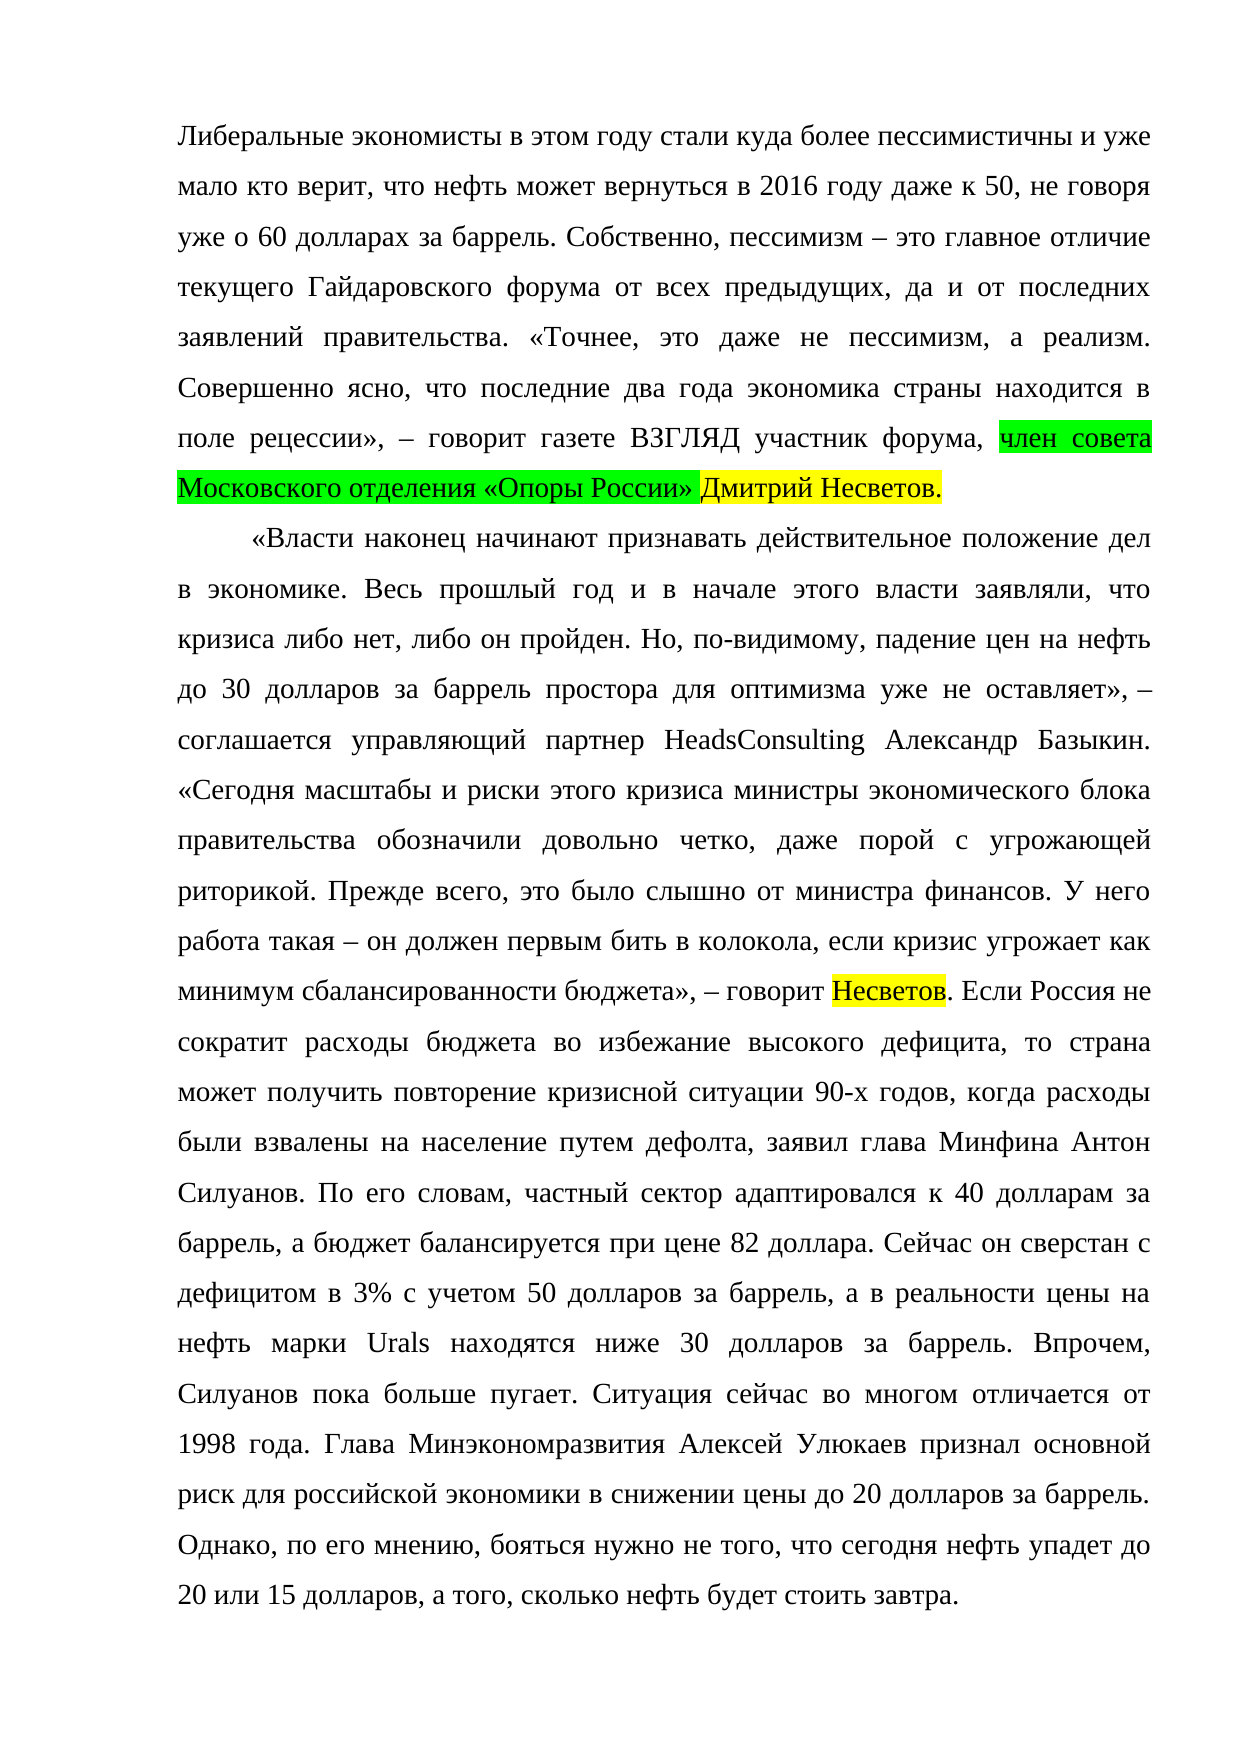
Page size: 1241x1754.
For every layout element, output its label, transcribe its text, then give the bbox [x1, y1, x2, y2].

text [177, 118, 1152, 504]
text «Власти наконец начинают признавать действительное положение дел в экономике. Весь прошлый год и в начале этого власти заявляли, что кризиса либо нет, либо он пройден. Но, по-видимому, падение цен на нефть до 30 долларов за баррель простора для оптимизма уже не оставляет», – соглашается управляющий партнер HeadsConsulting Александр Базыкин. «Сегодня масштабы и риски этого кризиса министры экономического блока правительства обозначили довольно четко, даже порой с угрожающей риторикой. Прежде всего, это было слышно от министра финансов. У него работа такая – он должен первым бить в колокола, если кризис угрожает как минимум сбалансированности бюджета», – говорит Несветов. Если Россия не сократит расходы бюджета во избежание высокого дефицита, то страна может получить повторение кризисной ситуации 90-х годов, когда расходы были взвалены на население путем дефолта, заявил глава Минфина Антон Силуанов. По его словам, частный сектор адаптировался к 40 долларам за баррель, а бюджет балансируется при цене 82 доллара. Сейчас он сверстан с дефицитом в 3% с учетом 50 долларов за баррель, а в реальности цены на нефть марки Urals находятся ниже 30 долларов за баррель. Впрочем, Силуанов пока больше пугает. Ситуация сейчас во многом отличается от 1998 года. Глава Минэкономразвития Алексей Улюкаев признал основной риск для российской экономики в снижении цены до 20 долларов за баррель. Однако, по его мнению, бояться нужно не того, что сегодня нефть упадет до 20 или 15 долларов, а того, сколько нефть будет стоить завтра. [177, 521, 1152, 1611]
